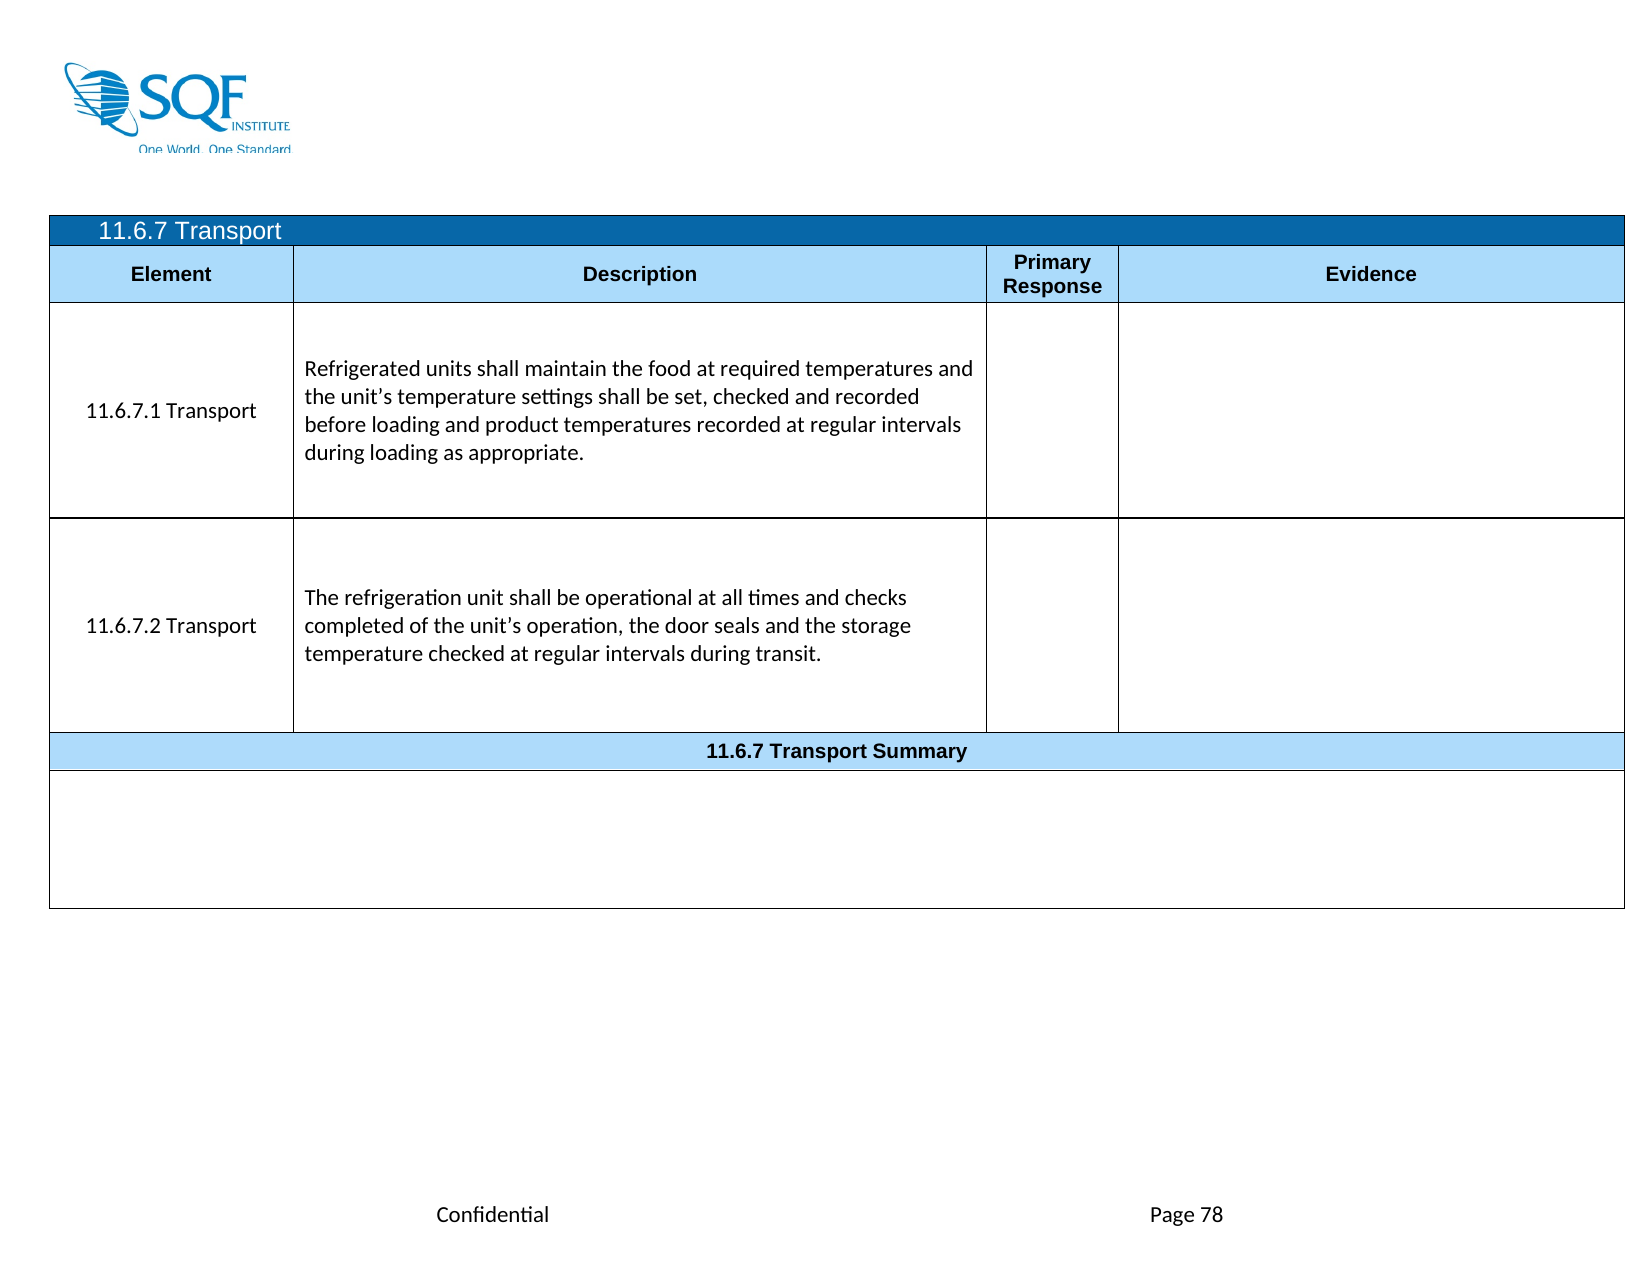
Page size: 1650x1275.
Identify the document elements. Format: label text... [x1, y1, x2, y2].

table_cell [1119, 303, 1624, 517]
table_cell Evidence [1119, 246, 1624, 302]
table_cell Element [50, 246, 293, 302]
table_cell The refrigeration unit shall be operational at all times and checks completed of the unit’s operation, the door seals and the storage temperature checked at regular intervals during transit. [294, 519, 986, 732]
table_cell Primary Response [987, 246, 1118, 302]
table_cell 11.6.7 Transport Summary [50, 733, 1624, 769]
table_cell [50, 771, 1624, 908]
table_cell Description [294, 246, 986, 302]
table_cell 11.6.7.1 Transport [50, 303, 293, 517]
picture [61, 61, 294, 152]
table_cell [1119, 519, 1624, 732]
table_cell 11.6.7.2 Transport [50, 519, 293, 732]
table_header 11.6.7 Transport [50, 216, 1624, 245]
table_cell [987, 303, 1118, 517]
table_cell [987, 519, 1118, 732]
table_cell Refrigerated units shall maintain the food at required temperatures and the unit’s temperature settings shall be set, checked and recorded before loading and product temperatures recorded at regular intervals during loading as appropriate. [294, 303, 986, 517]
